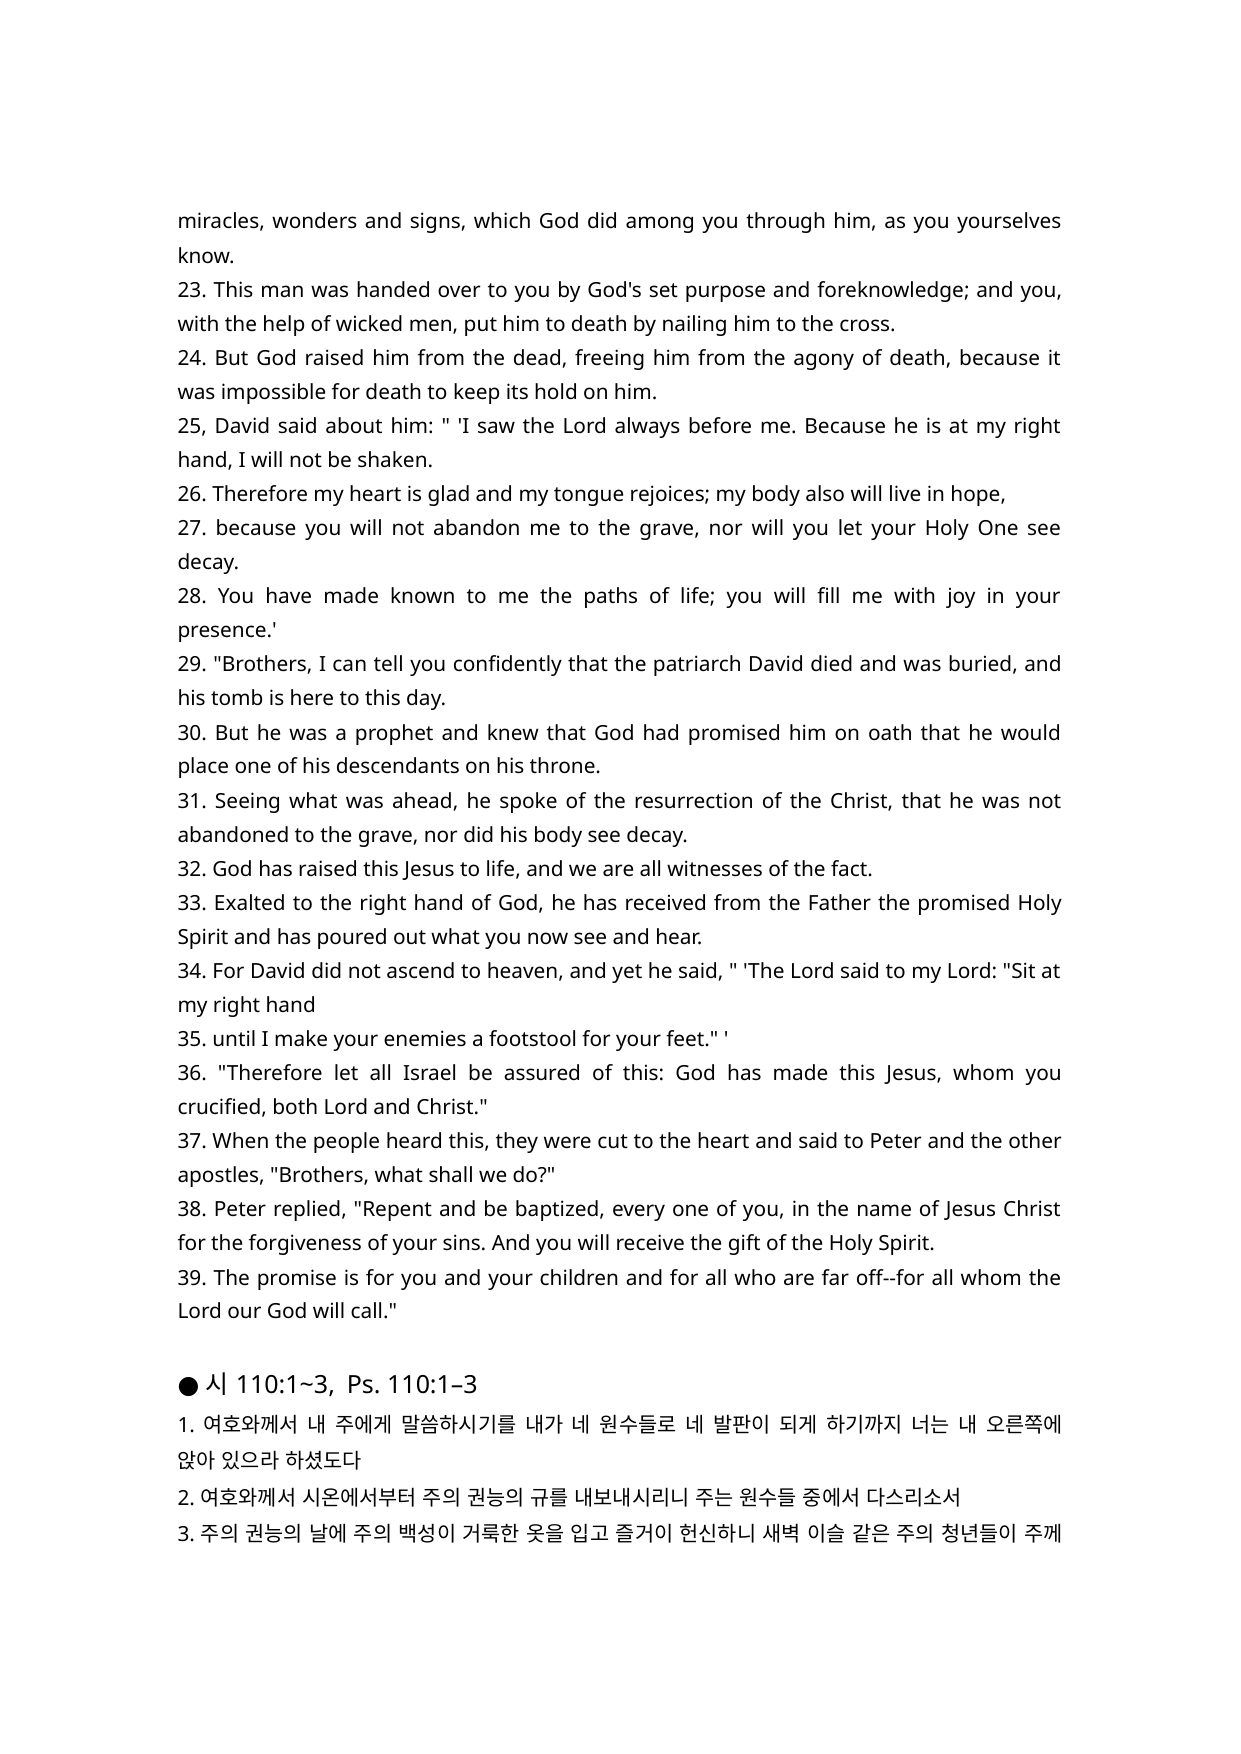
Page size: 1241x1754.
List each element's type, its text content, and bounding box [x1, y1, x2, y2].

text 2. 여호와께서 시온에서부터 주의 권능의 규를 내보내시리니 주는 원수들 중에서 다스리소서 [177, 1481, 1063, 1511]
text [177, 1517, 1063, 1547]
text 39. The promise is for you and your children and for all who are far off--for all whom the Lord our God will call." [177, 1263, 1063, 1325]
text 23. This man was handed over to you by God's set purpose and foreknowledge; and you, with the help of wicked men, put him to death by nailing him to the cross. [177, 275, 1063, 337]
text 27. because you will not abandon me to the grave, nor will you let your Holy One see decay. [177, 513, 1063, 576]
text 37. When the people heard this, they were cut to the heart and said to Peter and the other apostles, "Brothers, what shall we do?" [177, 1126, 1063, 1189]
text 28. You have made known to me the paths of life; you will fill me with joy in your presence.' [177, 581, 1063, 644]
text 31. Seeing what was ahead, he spoke of the resurrection of the Christ, that he was not abandoned to the grave, nor did his body see decay. [177, 786, 1063, 848]
text ● 시 110:1~3, Ps. 110:1–3 [177, 1365, 1063, 1401]
text 1. 여호와께서 내 주에게 말씀하시기를 내가 네 원수들로 네 발판이 되게 하기까지 너는 내 오른쪽에 앉아 있으라 하셨도다 [177, 1408, 1063, 1475]
text 33. Exalted to the right hand of God, he has received from the Father the promised Holy Spirit and has poured out what you now see and hear. [177, 888, 1063, 950]
text 25, David said about him: " 'I saw the Lord always before me. Because he is at my right hand, I will not be shaken. [177, 411, 1063, 473]
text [177, 207, 1063, 269]
text 38. Peter replied, "Repent and be baptized, every one of you, in the name of Jesus Christ for the forgiveness of your sins. And you will receive the gift of the Holy Spirit. [177, 1194, 1063, 1257]
text 29. "Brothers, I can tell you confidently that the patriarch David died and was buried, and his tomb is here to this day. [177, 649, 1063, 712]
text 26. Therefore my heart is glad and my tongue rejoices; my body also will live in hope, [177, 479, 1063, 508]
text 34. For David did not ascend to heaven, and yet he said, " 'The Lord said to my Lord: "Sit at my right hand [177, 956, 1063, 1018]
text 32. God has raised this Jesus to life, and we are all witnesses of the fact. [177, 854, 1063, 882]
text 35. until I make your enemies a footstool for your feet." ' [177, 1024, 1063, 1053]
text 36. "Therefore let all Israel be assured of this: God has made this Jesus, whom you crucified, both Lord and Christ." [177, 1058, 1063, 1121]
text 30. But he was a prophet and knew that God had promised him on oath that he would place one of his descendants on his throne. [177, 718, 1063, 780]
text 24. But God raised him from the dead, freeing him from the agony of death, because it was impossible for death to keep its hold on him. [177, 343, 1063, 405]
